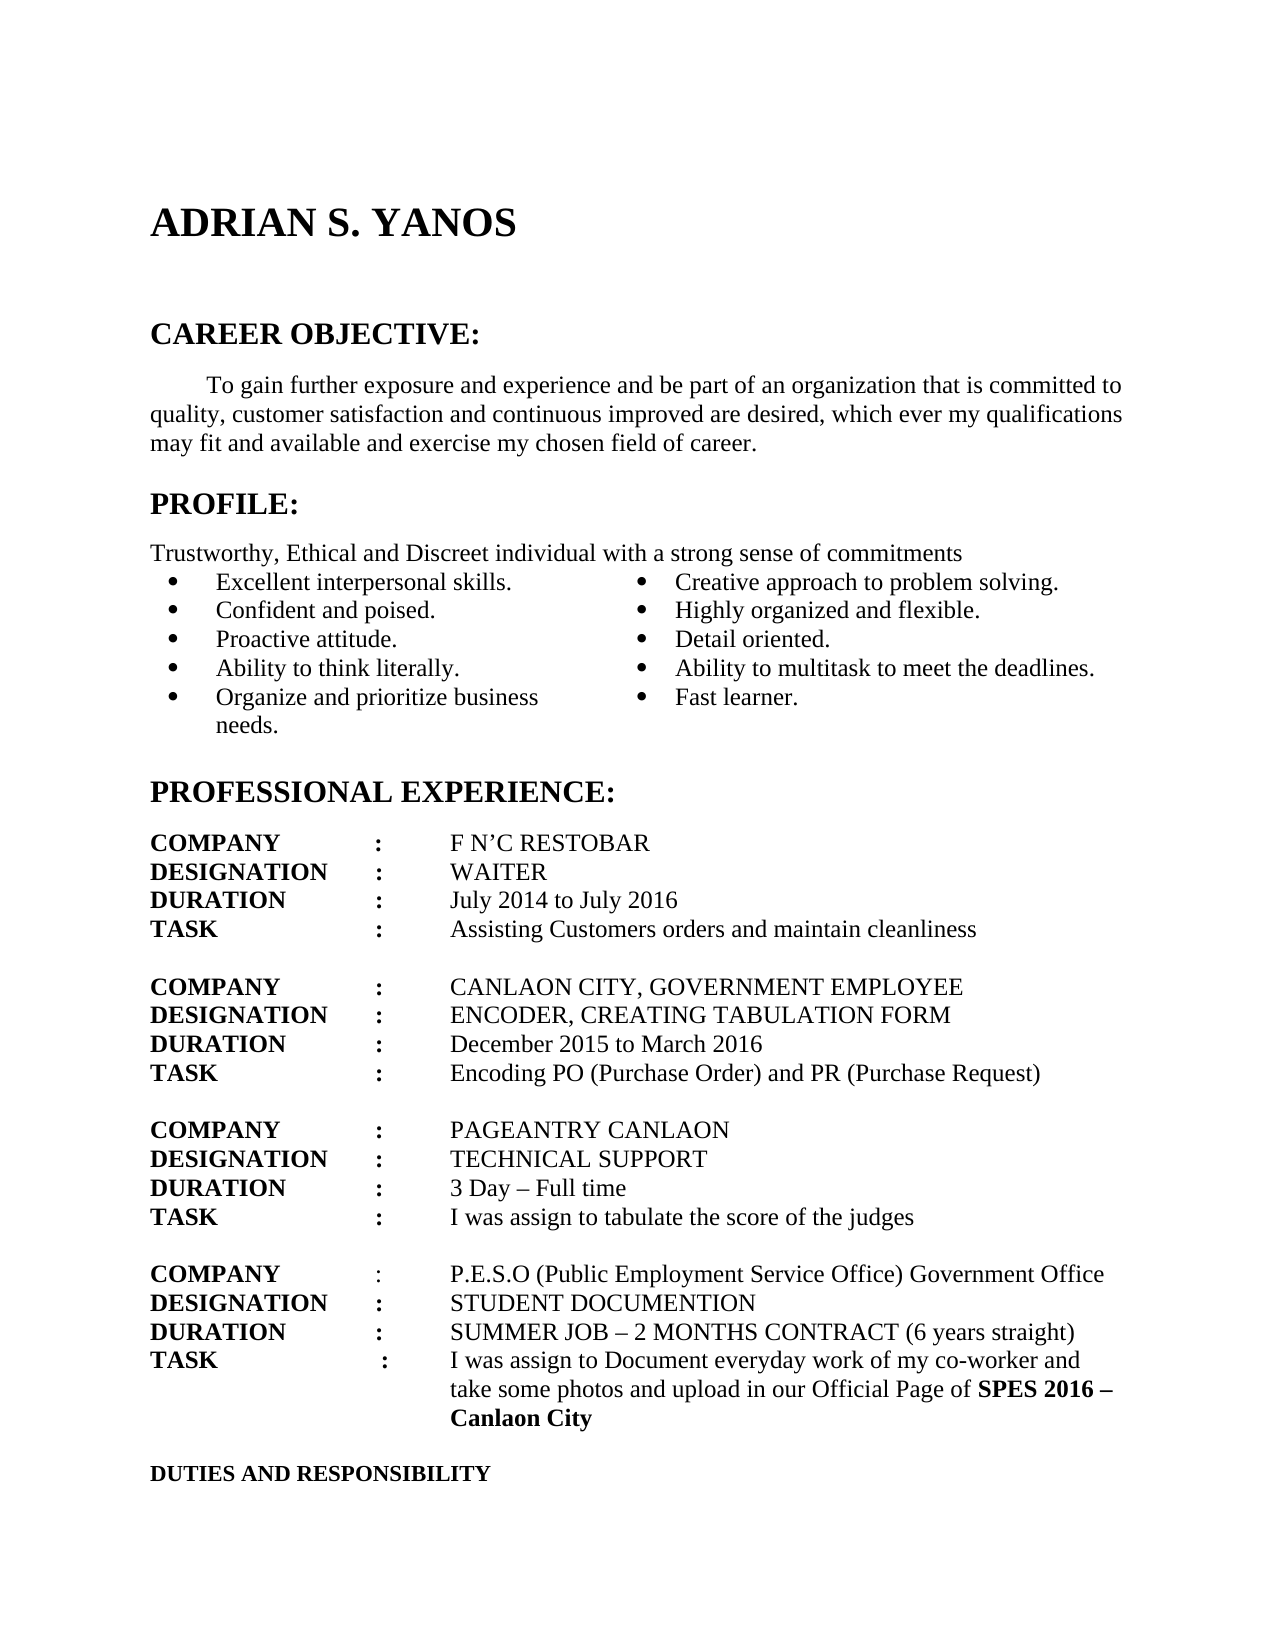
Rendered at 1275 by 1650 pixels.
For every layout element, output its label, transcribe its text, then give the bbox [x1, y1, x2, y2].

list Ability to multitask to meet the deadlines. [637, 653, 1125, 682]
text PROFESSIONAL EXPERIENCE: [150, 773, 1125, 809]
list Fast learner. [637, 682, 1125, 711]
text COMPANY : P.E.S.O (Public Employment Service Office) Government Office [150, 1259, 1125, 1288]
text CAREER OBJECTIVE: [150, 315, 1125, 351]
text COMPANY : PAGEANTRY CANLAON [150, 1116, 1125, 1144]
text DESIGNATION : STUDENT DOCUMENTION [150, 1288, 1125, 1317]
text TASK : Encoding PO (Purchase Order) and PR (Purchase Request) [150, 1058, 1125, 1087]
list Ability to think literally. [169, 653, 600, 682]
list Excellent interpersonal skills. [169, 567, 600, 596]
text PROFILE: [150, 485, 1125, 521]
text DURATION : SUMMER JOB – 2 MONTHS CONTRACT (6 years straight) [150, 1317, 1125, 1346]
text DURATION : 3 Day – Full time [150, 1173, 1125, 1202]
list Detail oriented. [637, 624, 1125, 653]
text DESIGNATION : TECHNICAL SUPPORT [150, 1144, 1125, 1173]
list Creative approach to problem solving. [637, 567, 1125, 596]
text DESIGNATION : ENCODER, CREATING TABULATION FORM [150, 1001, 1125, 1029]
text DURATION : July 2014 to July 2016 [150, 886, 1125, 914]
text ADRIAN S. YANOS [150, 198, 1125, 246]
text To gain further exposure and experience and be part of an organization that is committed to quality, customer satisfaction and continuous improved are desired, which ever my qualifications may fit and available and exercise my chosen field of career. [150, 370, 1125, 457]
list Confident and poised. [169, 596, 600, 624]
text TASK : I was assign to tabulate the score of the judges [150, 1202, 1125, 1231]
text TASK : I was assign to Document everyday work of my co-worker and take some photos and upload in our Official Page of SPES 2016 – Canlaon City [150, 1346, 1125, 1432]
text DUTIES AND RESPONSIBILITY [150, 1461, 1125, 1487]
list Proactive attitude. [169, 624, 600, 653]
list Highly organized and flexible. [637, 596, 1125, 624]
text DESIGNATION : WAITER [150, 857, 1125, 886]
list Organize and prioritize business needs. [169, 682, 600, 739]
text TASK : Assisting Customers orders and maintain cleanliness [150, 914, 1125, 943]
text COMPANY : CANLAON CITY, GOVERNMENT EMPLOYEE [150, 972, 1125, 1001]
text Trustworthy, Ethical and Discreet individual with a strong sense of commitments [150, 538, 1125, 567]
text DURATION : December 2015 to March 2016 [150, 1029, 1125, 1058]
text COMPANY : F N’C RESTOBAR [150, 828, 1125, 857]
